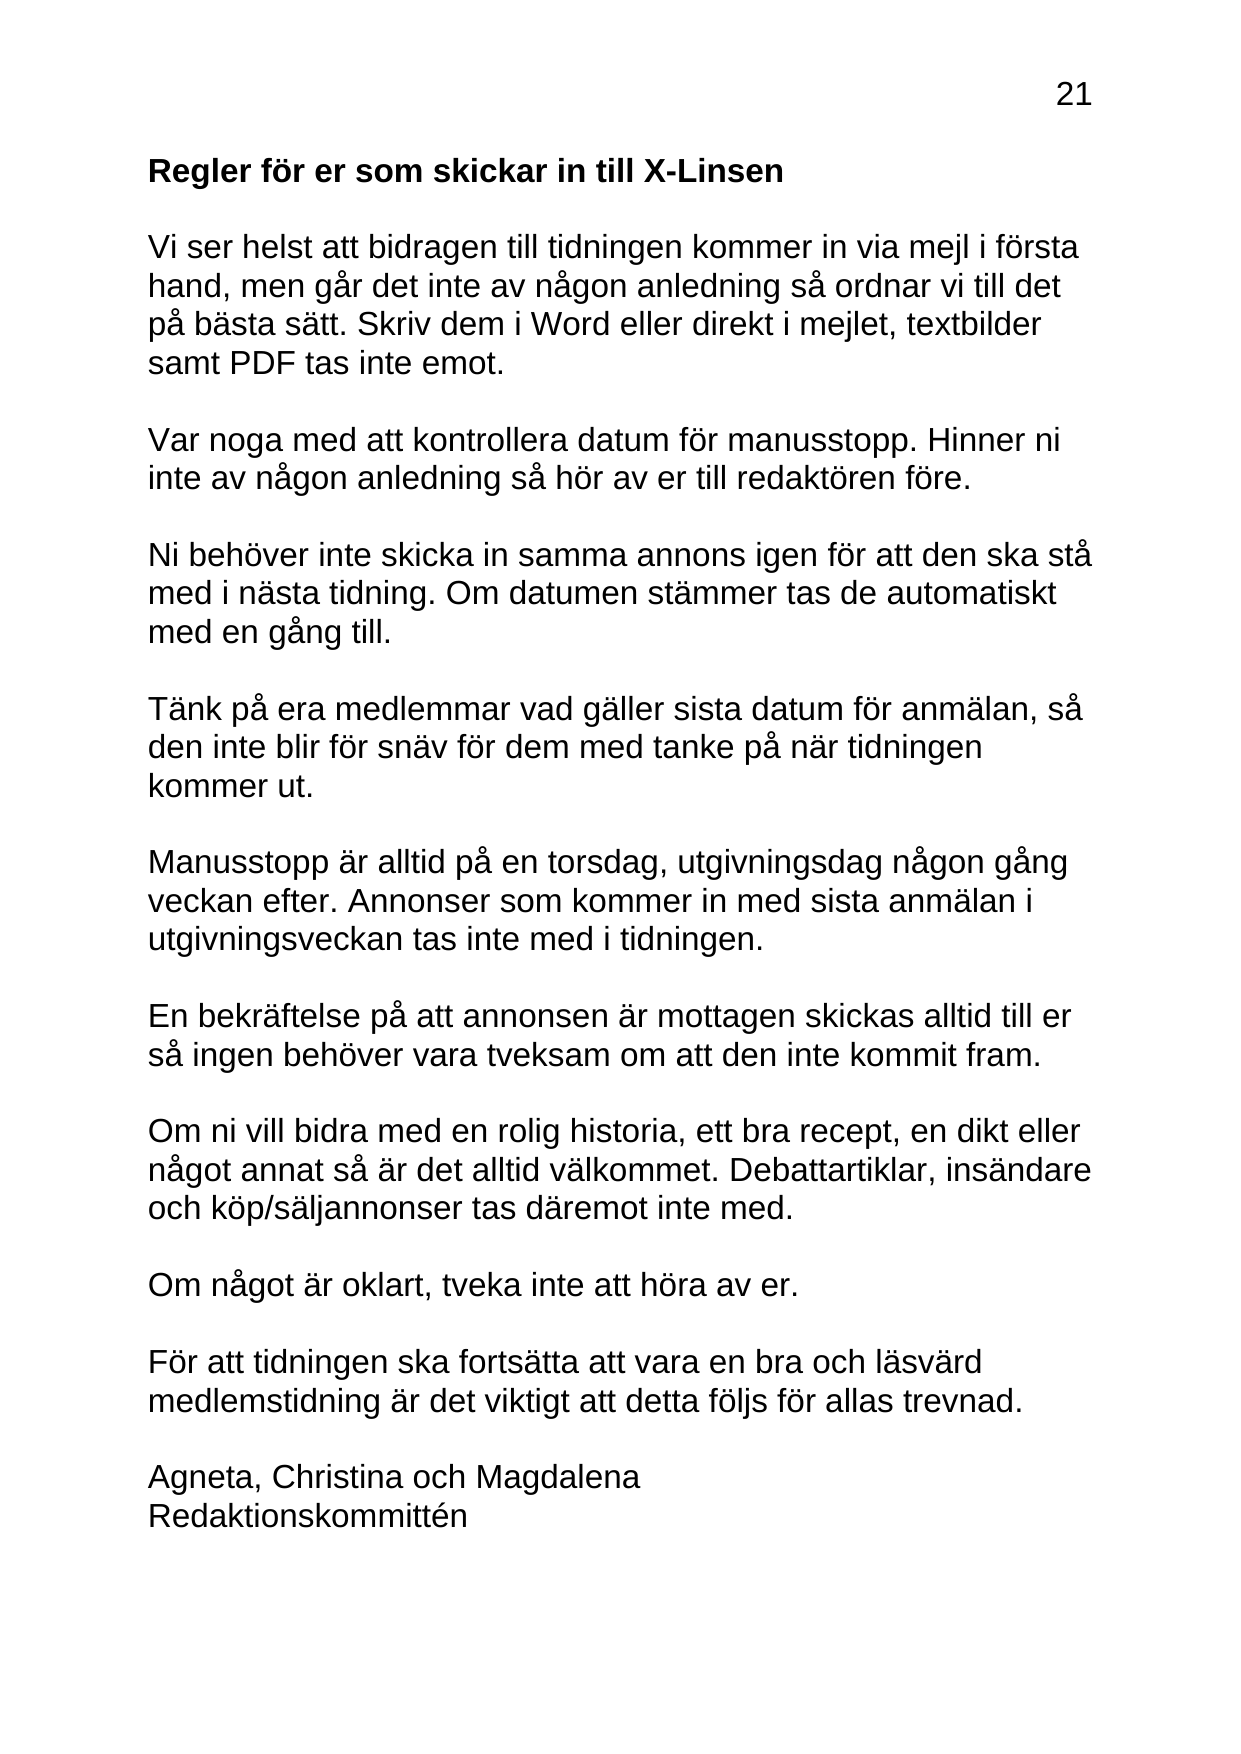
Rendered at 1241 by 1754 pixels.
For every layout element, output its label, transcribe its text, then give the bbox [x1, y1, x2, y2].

text Agneta, Christina och Magdalena [148, 1457, 1093, 1496]
text Om något är oklart, tveka inte att höra av er. [148, 1265, 1093, 1304]
text Tänk på era medlemmar vad gäller sista datum för anmälan, så den inte blir för snäv för dem med tanke på när tidningen kommer ut. [148, 689, 1093, 804]
text För att tidningen ska fortsätta att vara en bra och läsvärd medlemstidning är det viktigt att detta följs för allas trevnad. [148, 1342, 1093, 1419]
text Manusstopp är alltid på en torsdag, utgivningsdag någon gång veckan efter. Annonser som kommer in med sista anmälan i utgivningsveckan tas inte med i tidningen. [148, 842, 1093, 958]
text Om ni vill bidra med en rolig historia, ett bra recept, en dikt eller något annat så är det alltid välkommet. Debattartiklar, insändare och köp/säljannonser tas däremot inte med. [148, 1112, 1093, 1227]
text Var noga med att kontrollera datum för manusstopp. Hinner ni inte av någon anledning så hör av er till redaktören före. [148, 420, 1093, 497]
text Vi ser helst att bidragen till tidningen kommer in via mejl i första hand, men går det inte av någon anledning så ordnar vi till det på bästa sätt. Skriv dem i Word eller direkt i mejlet, textbilder samt PDF tas inte emot. [148, 227, 1093, 381]
text En bekräftelse på att annonsen är mottagen skickas alltid till er så ingen behöver vara tveksam om att den inte kommit fram. [148, 996, 1093, 1073]
text Regler för er som skickar in till X-Linsen [148, 151, 1093, 189]
text Redaktionskommittén [148, 1496, 1093, 1534]
text Ni behöver inte skicka in samma annons igen för att den ska stå med i nästa tidning. Om datumen stämmer tas de automatiskt med en gång till. [148, 535, 1093, 650]
